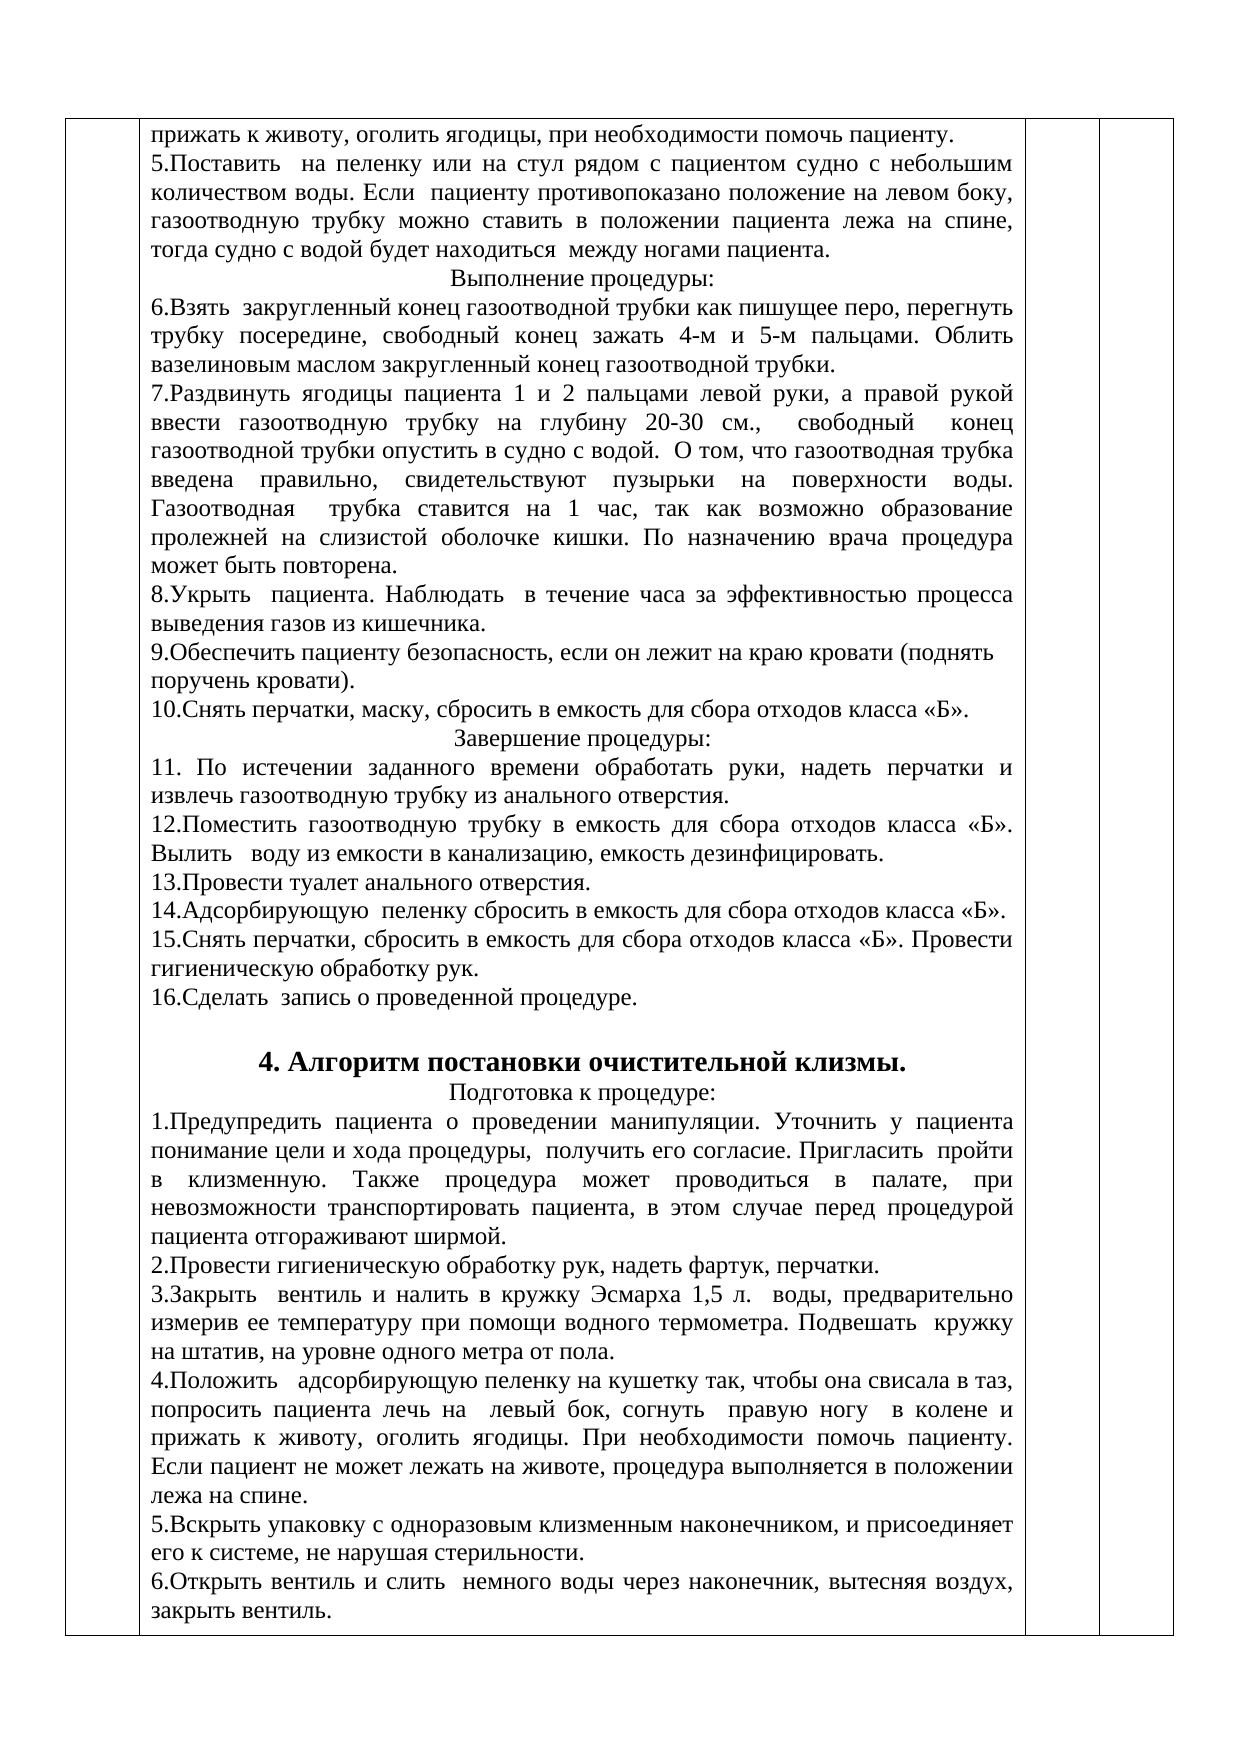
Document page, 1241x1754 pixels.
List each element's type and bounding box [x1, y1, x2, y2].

table_cell [1026, 119, 1099, 1635]
table_cell [1100, 119, 1173, 1635]
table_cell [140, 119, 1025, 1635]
table_cell [66, 119, 139, 1635]
